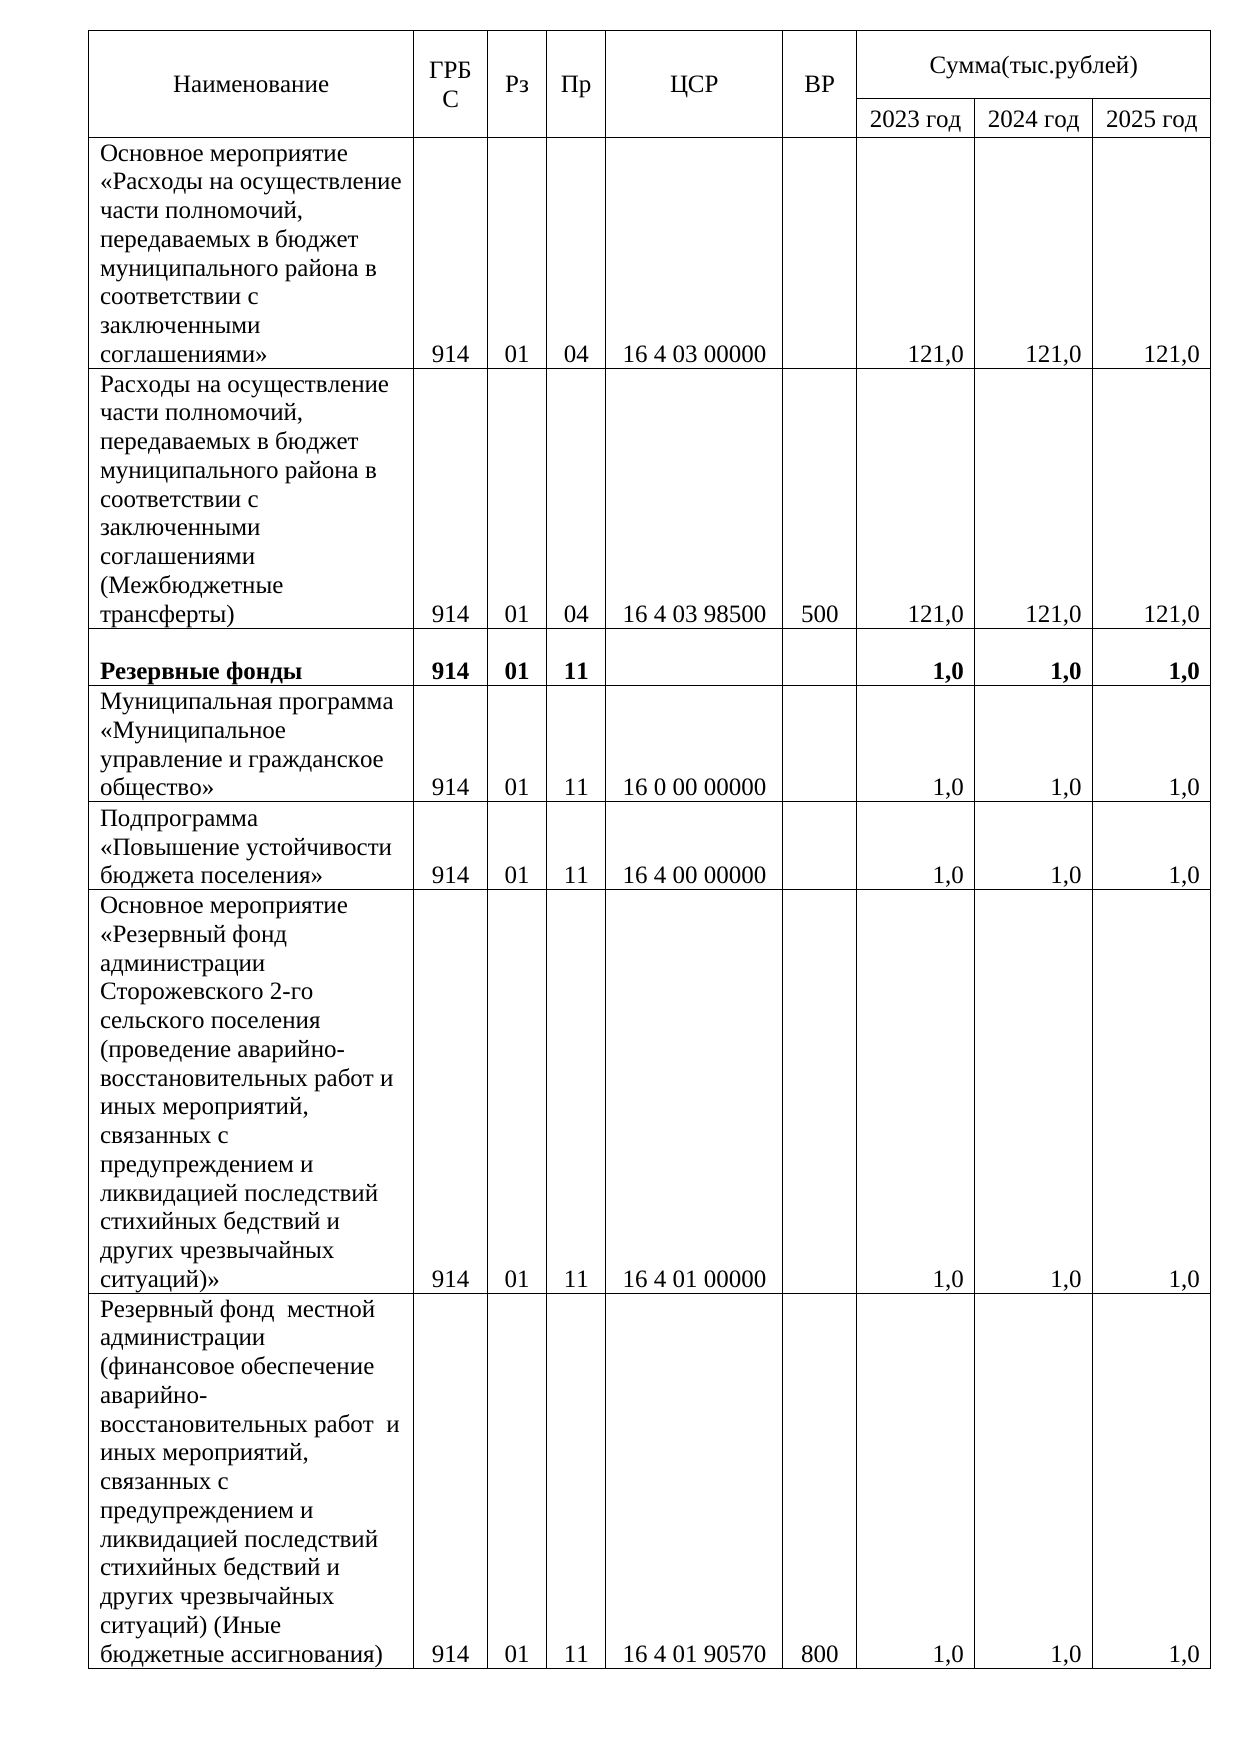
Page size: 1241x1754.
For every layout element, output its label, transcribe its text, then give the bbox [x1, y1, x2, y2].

table_header Пр [547, 31, 605, 137]
table_cell 1,0 [1093, 686, 1210, 801]
table_cell 1,0 [1093, 629, 1210, 685]
table_cell 914 [414, 629, 487, 685]
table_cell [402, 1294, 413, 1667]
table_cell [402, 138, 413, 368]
table_header Рз [488, 31, 546, 137]
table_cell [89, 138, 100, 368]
table_cell 1,0 [857, 686, 974, 801]
table_cell 11 [547, 686, 605, 801]
table_cell 01 [488, 1294, 546, 1667]
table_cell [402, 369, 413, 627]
table_cell 2023 год [857, 99, 974, 137]
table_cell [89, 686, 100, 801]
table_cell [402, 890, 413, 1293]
table_cell 914 [414, 1294, 487, 1667]
table_cell [783, 802, 856, 889]
table_cell 01 [488, 629, 546, 685]
table_cell 16 4 00 00000 [606, 802, 782, 889]
table_header Сумма(тыс.рублей) [857, 31, 1210, 98]
table_header ЦСР [606, 31, 782, 137]
table_cell 11 [547, 802, 605, 889]
table_cell [606, 629, 782, 685]
table_header ВР [783, 31, 856, 137]
table_cell 121,0 [1093, 138, 1210, 368]
table_cell 914 [414, 686, 487, 801]
table_cell 16 4 01 00000 [606, 890, 782, 1293]
table_cell 914 [414, 890, 487, 1293]
table_header Наименование [89, 31, 413, 137]
table_cell [783, 686, 856, 801]
table_cell 1,0 [857, 629, 974, 685]
table_cell 121,0 [975, 369, 1092, 627]
table_cell 121,0 [975, 138, 1092, 368]
table_cell 500 [783, 369, 856, 627]
table_cell 01 [488, 802, 546, 889]
table_cell [783, 138, 856, 368]
table_cell 1,0 [975, 629, 1092, 685]
table_header ГРБС [414, 31, 487, 137]
table_cell 1,0 [857, 802, 974, 889]
table_cell 914 [414, 138, 487, 368]
table_cell 914 [414, 369, 487, 627]
table_cell 01 [488, 369, 546, 627]
table_cell 1,0 [1093, 1294, 1210, 1667]
table_cell Подпрограмма «Повышение устойчивости бюджета поселения» [89, 802, 413, 889]
table_cell 1,0 [975, 890, 1092, 1293]
table_cell 04 [547, 138, 605, 368]
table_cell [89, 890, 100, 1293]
table_cell 121,0 [1093, 369, 1210, 627]
table_cell 1,0 [975, 802, 1092, 889]
table_cell 2024 год [975, 99, 1092, 137]
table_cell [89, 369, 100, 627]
table_cell [783, 629, 856, 685]
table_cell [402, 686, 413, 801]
table_cell 1,0 [1093, 802, 1210, 889]
table_cell [783, 890, 856, 1293]
table_cell 11 [547, 629, 605, 685]
table_cell Резервные фонды [89, 629, 413, 685]
table_cell 11 [547, 1294, 605, 1667]
table_cell 800 [783, 1294, 856, 1667]
table_cell 16 4 01 90570 [606, 1294, 782, 1667]
table_cell 121,0 [857, 138, 974, 368]
table_cell 04 [547, 369, 605, 627]
table_cell 01 [488, 890, 546, 1293]
table_cell 1,0 [857, 1294, 974, 1667]
table_cell 121,0 [857, 369, 974, 627]
table_cell 16 4 03 00000 [606, 138, 782, 368]
table_cell 16 0 00 00000 [606, 686, 782, 801]
table_cell 1,0 [1093, 890, 1210, 1293]
table_cell 11 [547, 890, 605, 1293]
table_cell 914 [414, 802, 487, 889]
table_cell 16 4 03 98500 [606, 369, 782, 627]
table_cell 2025 год [1093, 99, 1210, 137]
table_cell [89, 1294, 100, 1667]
table_cell 1,0 [975, 686, 1092, 801]
table_cell 1,0 [975, 1294, 1092, 1667]
table_cell 01 [488, 686, 546, 801]
table_cell 01 [488, 138, 546, 368]
table_cell 1,0 [857, 890, 974, 1293]
